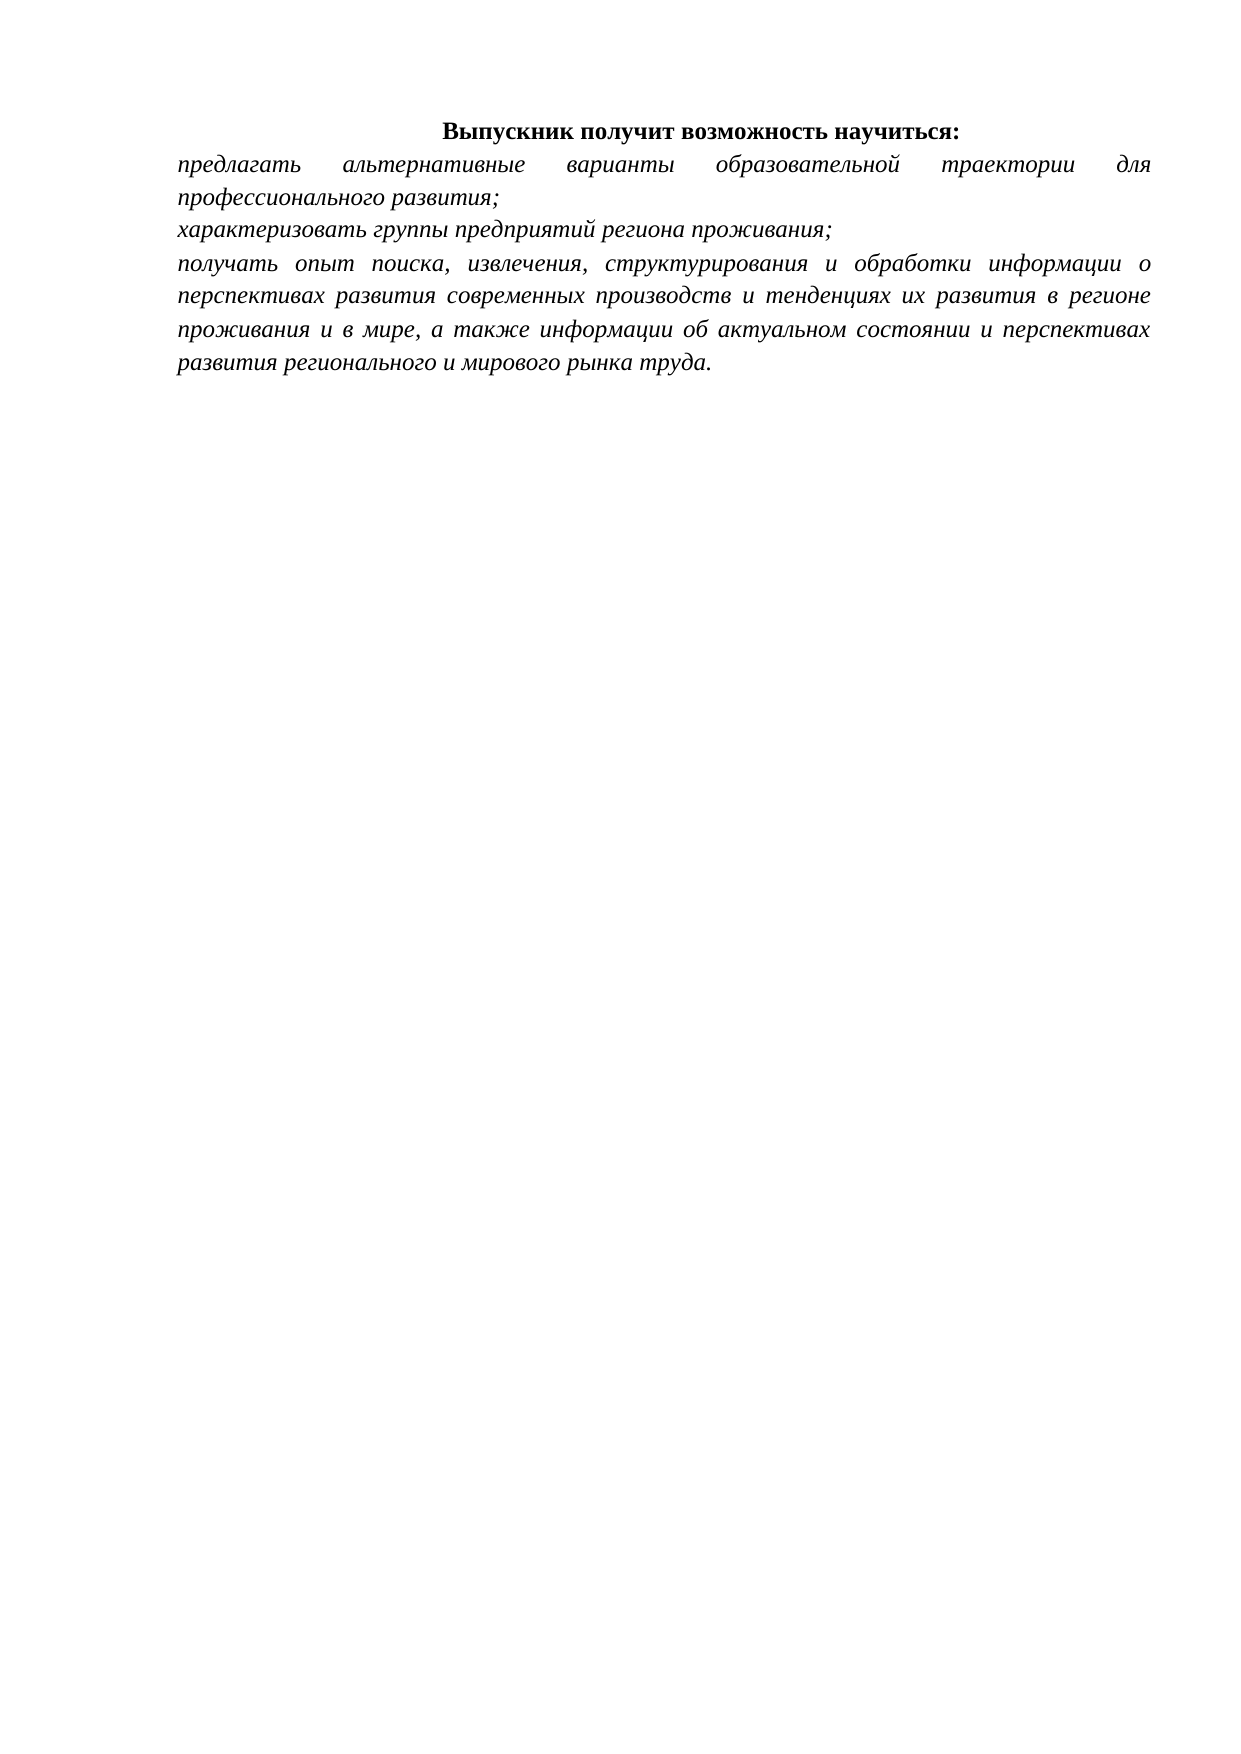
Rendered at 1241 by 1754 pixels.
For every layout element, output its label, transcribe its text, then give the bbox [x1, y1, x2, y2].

text характеризовать группы предприятий региона проживания; [177, 215, 1223, 243]
text предлагать альтернативные варианты образовательной траектории для профессионального развития; [177, 149, 1152, 211]
text получать опыт поиска, извлечения, структурирования и обработки информации о перспективах развития современных производств и тенденциях их развития в регионе проживания и в мире, а также информации об актуальном состоянии и перспективах развития регионального и мирового рынка труда. [177, 248, 1152, 375]
subtitle Выпускник получит возможность научиться: [442, 116, 1223, 145]
